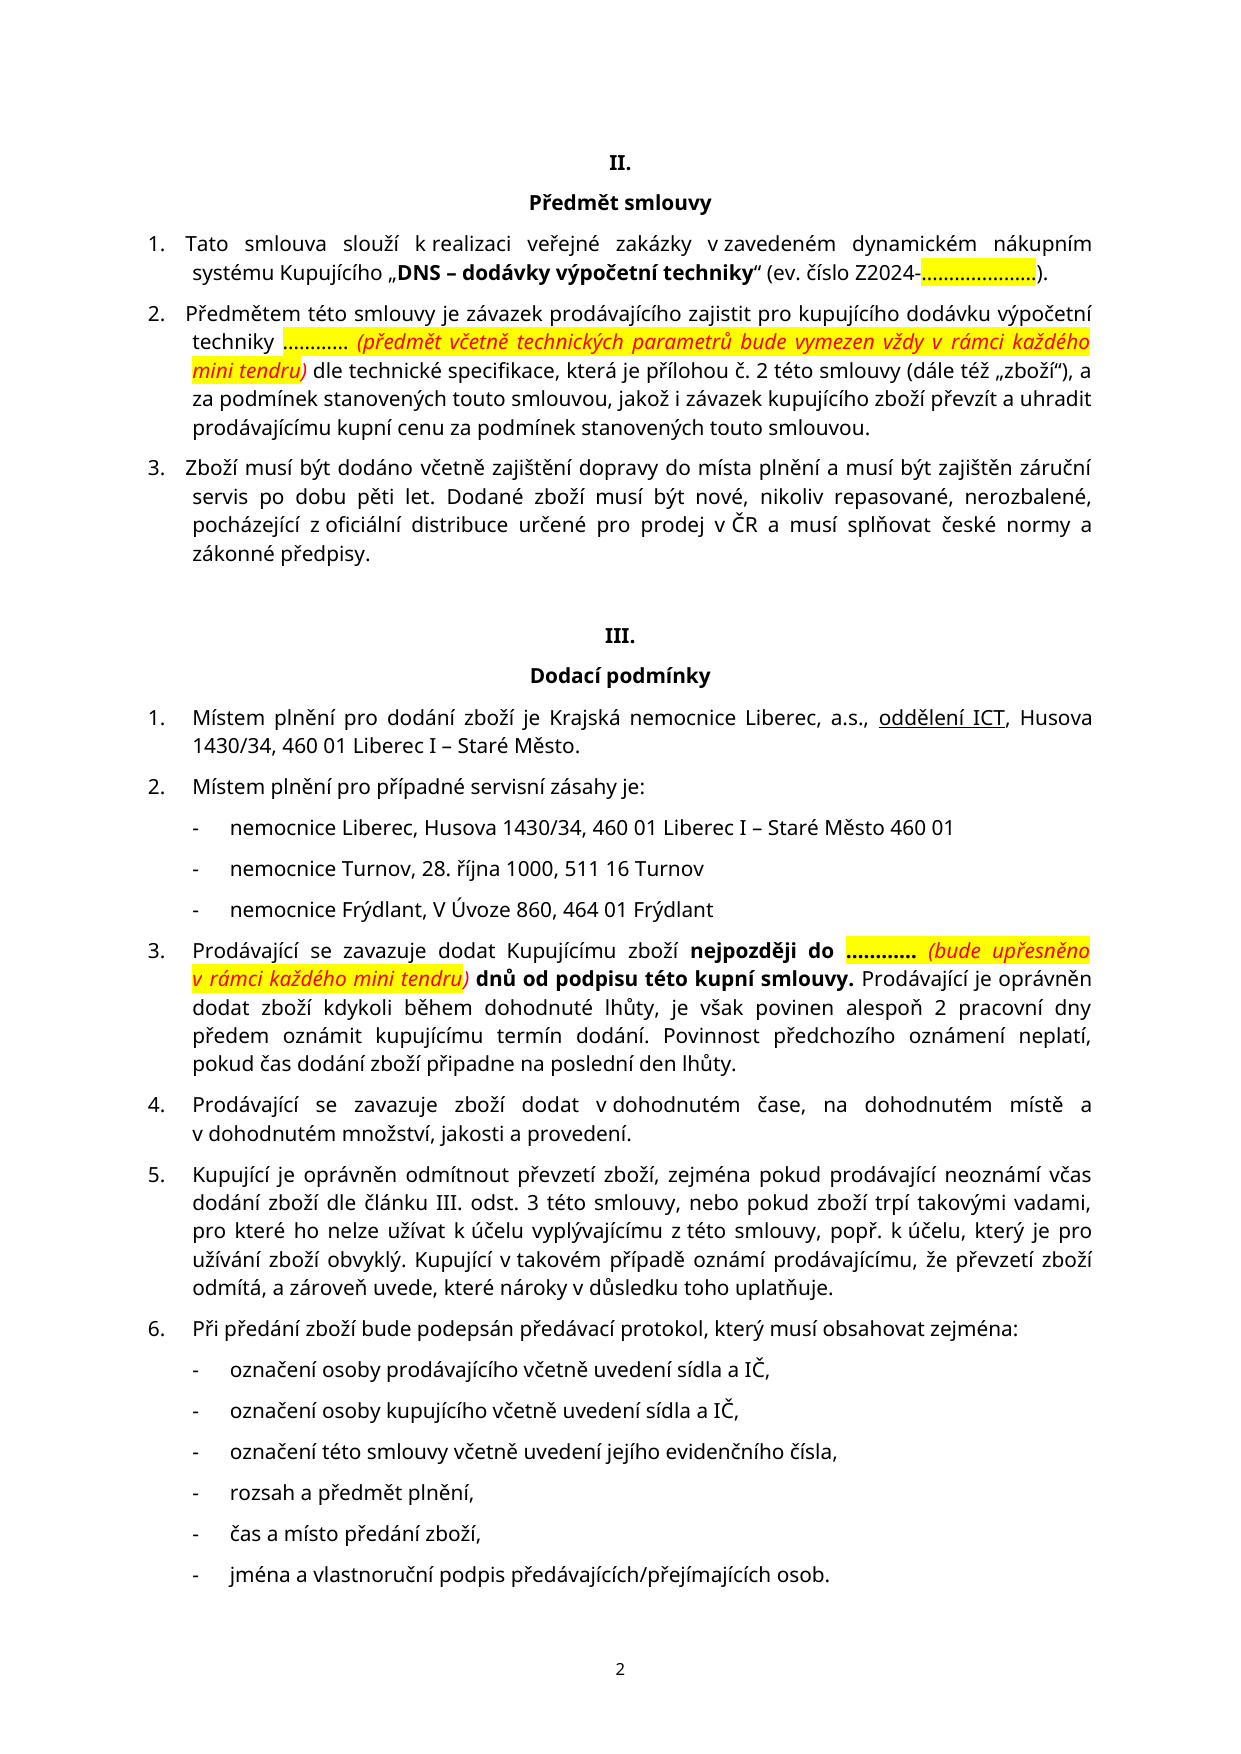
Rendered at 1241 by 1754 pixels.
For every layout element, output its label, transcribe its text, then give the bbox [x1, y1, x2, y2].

list Předmětem této smlouvy je závazek prodávajícího zajistit pro kupujícího dodávku výpočetní techniky ………… (předmět včetně technických parametrů bude vymezen vždy v rámci každého mini tendru) dle technické specifikace, která je přílohou č. 2 této smlouvy (dále též „zboží“), a za podmínek stanovených touto smlouvou, jakož i závazek kupujícího zboží převzít a uhradit prodávajícímu kupní cenu za podmínek stanovených touto smlouvou. [148, 299, 1093, 441]
text Předmět smlouvy [148, 188, 1093, 217]
list čas a místo předání zboží, [192, 1519, 1093, 1548]
list Místem plnění pro případné servisní zásahy je: [148, 772, 1093, 800]
text Dodací podmínky [148, 662, 1093, 690]
list Místem plnění pro dodání zboží je Krajská nemocnice Liberec, a.s., oddělení ICT, Husova 1430/34, 460 01 Liberec I – Staré Město. [148, 703, 1093, 759]
list Tato smlouva slouží k realizaci veřejné zakázky v zavedeném dynamickém nákupním systému Kupujícího „DNS – dodávky výpočetní techniky“ (ev. číslo Z2024-…………………). [148, 229, 1093, 286]
list nemocnice Turnov, 28. října 1000, 511 16 Turnov [192, 854, 1093, 882]
list označení osoby prodávajícího včetně uvedení sídla a IČ, [192, 1355, 1093, 1384]
list Při předání zboží bude podepsán předávací protokol, který musí obsahovat zejména: [148, 1314, 1093, 1343]
list Kupující je oprávněn odmítnout převzetí zboží, zejména pokud prodávající neoznámí včas dodání zboží dle článku III. odst. 3 této smlouvy, nebo pokud zboží trpí takovými vadami, pro které ho nelze užívat k účelu vyplývajícímu z této smlouvy, popř. k účelu, který je pro užívání zboží obvyklý. Kupující v takovém případě oznámí prodávajícímu, že převzetí zboží odmítá, a zároveň uvede, které nároky v důsledku toho uplatňuje. [148, 1160, 1093, 1302]
list Prodávající se zavazuje dodat Kupujícímu zboží nejpozději do ………… (bude upřesněno v rámci každého mini tendru) dnů od podpisu této kupní smlouvy. Prodávající je oprávněn dodat zboží kdykoli během dohodnuté lhůty, je však povinen alespoň 2 pracovní dny předem oznámit kupujícímu termín dodání. Povinnost předchozího oznámení neplatí, pokud čas dodání zboží připadne na poslední den lhůty. [148, 936, 1093, 1078]
text III. [148, 621, 1093, 649]
text II. [148, 148, 1093, 176]
list nemocnice Liberec, Husova 1430/34, 460 01 Liberec I – Staré Město 460 01 [192, 813, 1093, 841]
list označení osoby kupujícího včetně uvedení sídla a IČ, [192, 1396, 1093, 1425]
list Zboží musí být dodáno včetně zajištění dopravy do místa plnění a musí být zajištěn záruční servis po dobu pěti let. Dodané zboží musí být nové, nikoliv repasované, nerozbalené, pocházející z oficiální distribuce určené pro prodej v ČR a musí splňovat české normy a zákonné předpisy. [148, 453, 1093, 567]
list rozsah a předmět plnění, [192, 1478, 1093, 1507]
list jména a vlastnoruční podpis předávajících/přejímajících osob. [192, 1560, 1093, 1588]
list nemocnice Frýdlant, V Úvoze 860, 464 01 Frýdlant [192, 895, 1093, 923]
list označení této smlouvy včetně uvedení jejího evidenčního čísla, [192, 1437, 1093, 1466]
list Prodávající se zavazuje zboží dodat v dohodnutém čase, na dohodnutém místě a v dohodnutém množství, jakosti a provedení. [148, 1090, 1093, 1147]
